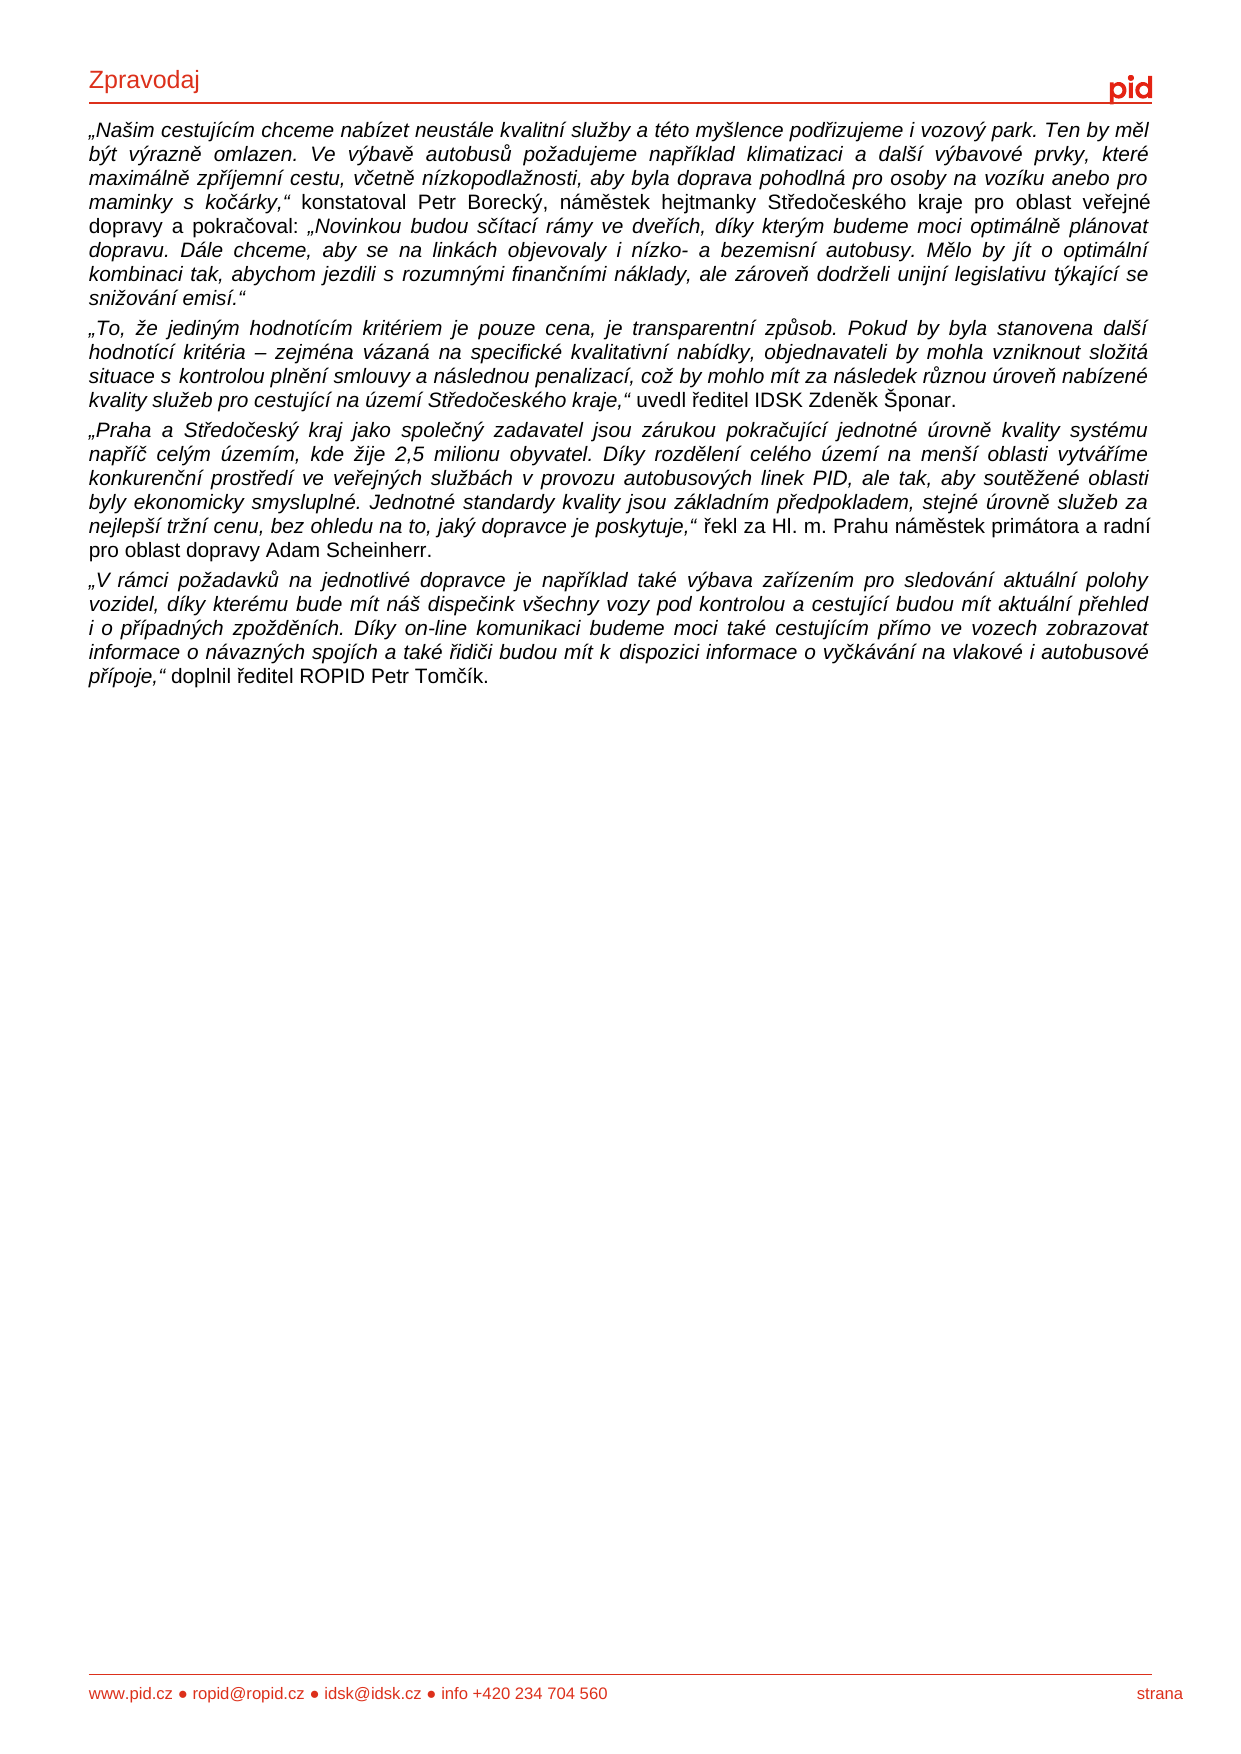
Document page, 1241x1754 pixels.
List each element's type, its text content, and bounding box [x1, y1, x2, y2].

text „To, že jediným hodnotícím kritériem je pouze cena, je transparentní způsob. Pokud by byla stanovena další hodnotící kritéria – zejména vázaná na specifické kvalitativní nabídky, objednavateli by mohla vzniknout složitá situace s kontrolou plnění smlouvy a následnou penalizací, což by mohlo mít za následek různou úroveň nabízené kvality služeb pro cestující na území Středočeského kraje,“ uvedl ředitel IDSK Zdeněk Šponar. [89, 316, 1152, 412]
text „Našim cestujícím chceme nabízet neustále kvalitní služby a této myšlence podřizujeme i vozový park. Ten by měl být výrazně omlazen. Ve výbavě autobusů požadujeme například klimatizaci a další výbavové prvky, které maximálně zpříjemní cestu, včetně nízkopodlažnosti, aby byla doprava pohodlná pro osoby na vozíku anebo pro maminky s kočárky,“ konstatoval Petr Borecký, náměstek hejtmanky Středočeského kraje pro oblast veřejné dopravy a pokračoval: „Novinkou budou sčítací rámy ve dveřích, díky kterým budeme moci optimálně plánovat dopravu. Dále chceme, aby se na linkách objevovaly i nízko- a bezemisní autobusy. Mělo by jít o optimální kombinaci tak, abychom jezdili s rozumnými finančními náklady, ale zároveň dodrželi unijní legislativu týkající se snižování emisí.“ [89, 118, 1152, 310]
text „Praha a Středočeský kraj jako společný zadavatel jsou zárukou pokračující jednotné úrovně kvality systému napříč celým územím, kde žije 2,5 milionu obyvatel. Díky rozdělení celého území na menší oblasti vytváříme konkurenční prostředí ve veřejných službách v provozu autobusových linek PID, ale tak, aby soutěžené oblasti byly ekonomicky smysluplné. Jednotné standardy kvality jsou základním předpokladem, stejné úrovně služeb za nejlepší tržní cenu, bez ohledu na to, jaký dopravce je poskytuje,“ řekl za Hl. m. Prahu náměstek primátora a radní pro oblast dopravy Adam Scheinherr. [89, 418, 1152, 562]
text „V rámci požadavků na jednotlivé dopravce je například také výbava zařízením pro sledování aktuální polohy vozidel, díky kterému bude mít náš dispečink všechny vozy pod kontrolou a cestující budou mít aktuální přehled i o případných zpožděních. Díky on-line komunikaci budeme moci také cestujícím přímo ve vozech zobrazovat informace o návazných spojích a také řidiči budou mít k dispozici informace o vyčkávání na vlakové i autobusové přípoje,“ doplnil ředitel ROPID Petr Tomčík. [89, 568, 1152, 688]
